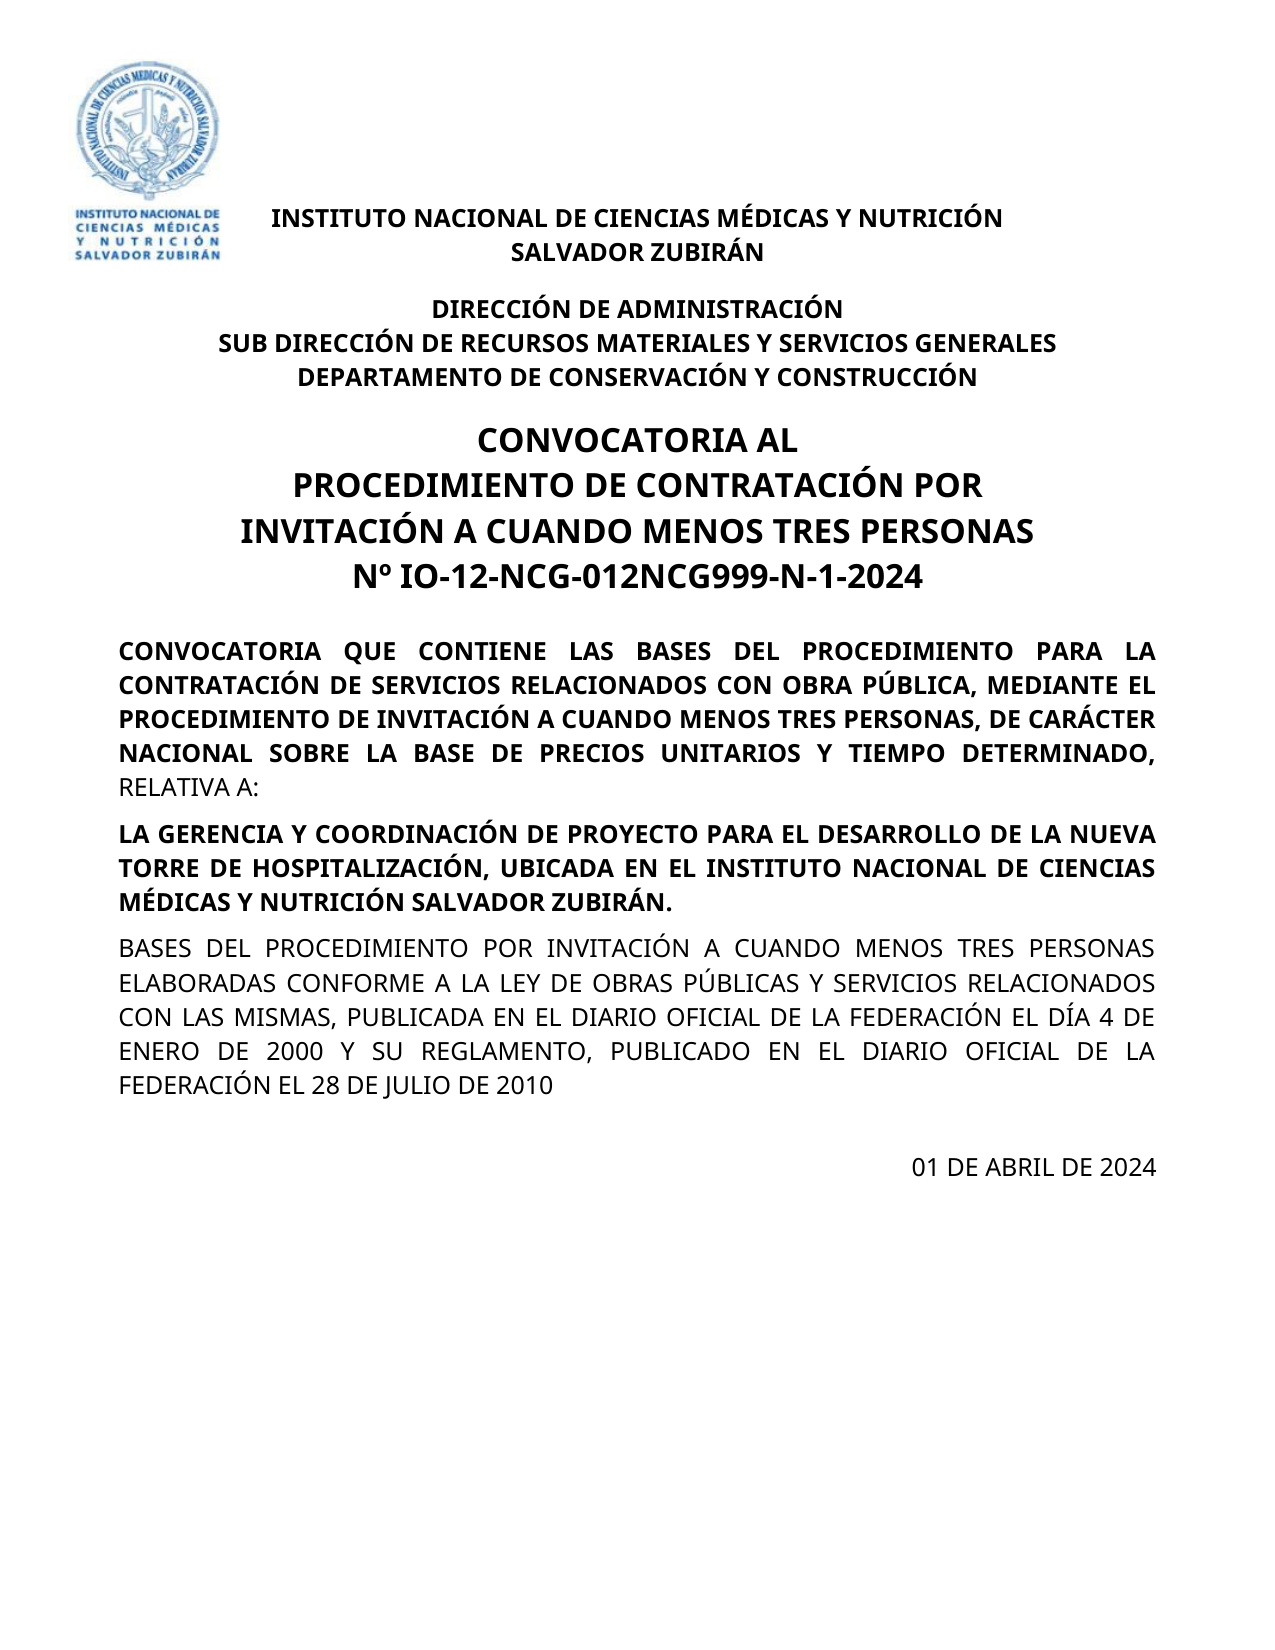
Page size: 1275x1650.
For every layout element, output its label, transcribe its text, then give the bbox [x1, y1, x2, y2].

subtitle PROCEDIMIENTO DE CONTRATACIÓN POR [118, 462, 1157, 508]
text BASES DEL PROCEDIMIENTO POR INVITACIÓN A CUANDO MENOS TRES PERSONAS ELABORADAS CONFORME A LA LEY DE OBRAS PÚBLICAS Y SERVICIOS RELACIONADOS CON LAS MISMAS, PUBLICADA EN EL DIARIO OFICIAL DE LA FEDERACIÓN EL DÍA 4 DE ENERO DE 2000 Y SU REGLAMENTO, PUBLICADO EN EL DIARIO OFICIAL DE LA FEDERACIÓN EL 28 DE JULIO DE 2010 [118, 931, 1157, 1101]
picture [67, 59, 227, 263]
text DIRECCIÓN DE ADMINISTRACIÓN [118, 292, 1157, 326]
text SUB DIRECCIÓN DE RECURSOS MATERIALES Y SERVICIOS GENERALES [118, 326, 1157, 360]
subtitle INVITACIÓN A CUANDO MENOS TRES PERSONAS [118, 508, 1157, 553]
subtitle LA GERENCIA Y COORDINACIÓN DE PROYECTO PARA EL DESARROLLO DE LA NUEVA TORRE DE HOSPITALIZACIÓN, UBICADA EN EL INSTITUTO NACIONAL DE CIENCIAS MÉDICAS Y NUTRICIÓN SALVADOR ZUBIRÁN. [118, 816, 1157, 919]
text DEPARTAMENTO DE CONSERVACIÓN Y CONSTRUCCIÓN [118, 360, 1157, 394]
subtitle CONVOCATORIA QUE CONTIENE LAS BASES DEL PROCEDIMIENTO PARA LA CONTRATACIÓN DE SERVICIOS RELACIONADOS CON OBRA PÚBLICA, MEDIANTE EL PROCEDIMIENTO DE INVITACIÓN A CUANDO MENOS TRES PERSONAS, DE CARÁCTER NACIONAL SOBRE LA BASE DE PRECIOS UNITARIOS Y TIEMPO DETERMINADO, RELATIVA A: [118, 634, 1157, 804]
subtitle SALVADOR ZUBIRÁN [118, 235, 1157, 269]
subtitle CONVOCATORIA AL [118, 417, 1157, 462]
text 01 DE ABRIL DE 2024 [118, 1149, 1157, 1183]
subtitle Nº IO-12-NCG-012NCG999-N-1-2024 [118, 553, 1157, 598]
subtitle INSTITUTO NACIONAL DE CIENCIAS MÉDICAS Y NUTRICIÓN [227, 201, 1157, 235]
